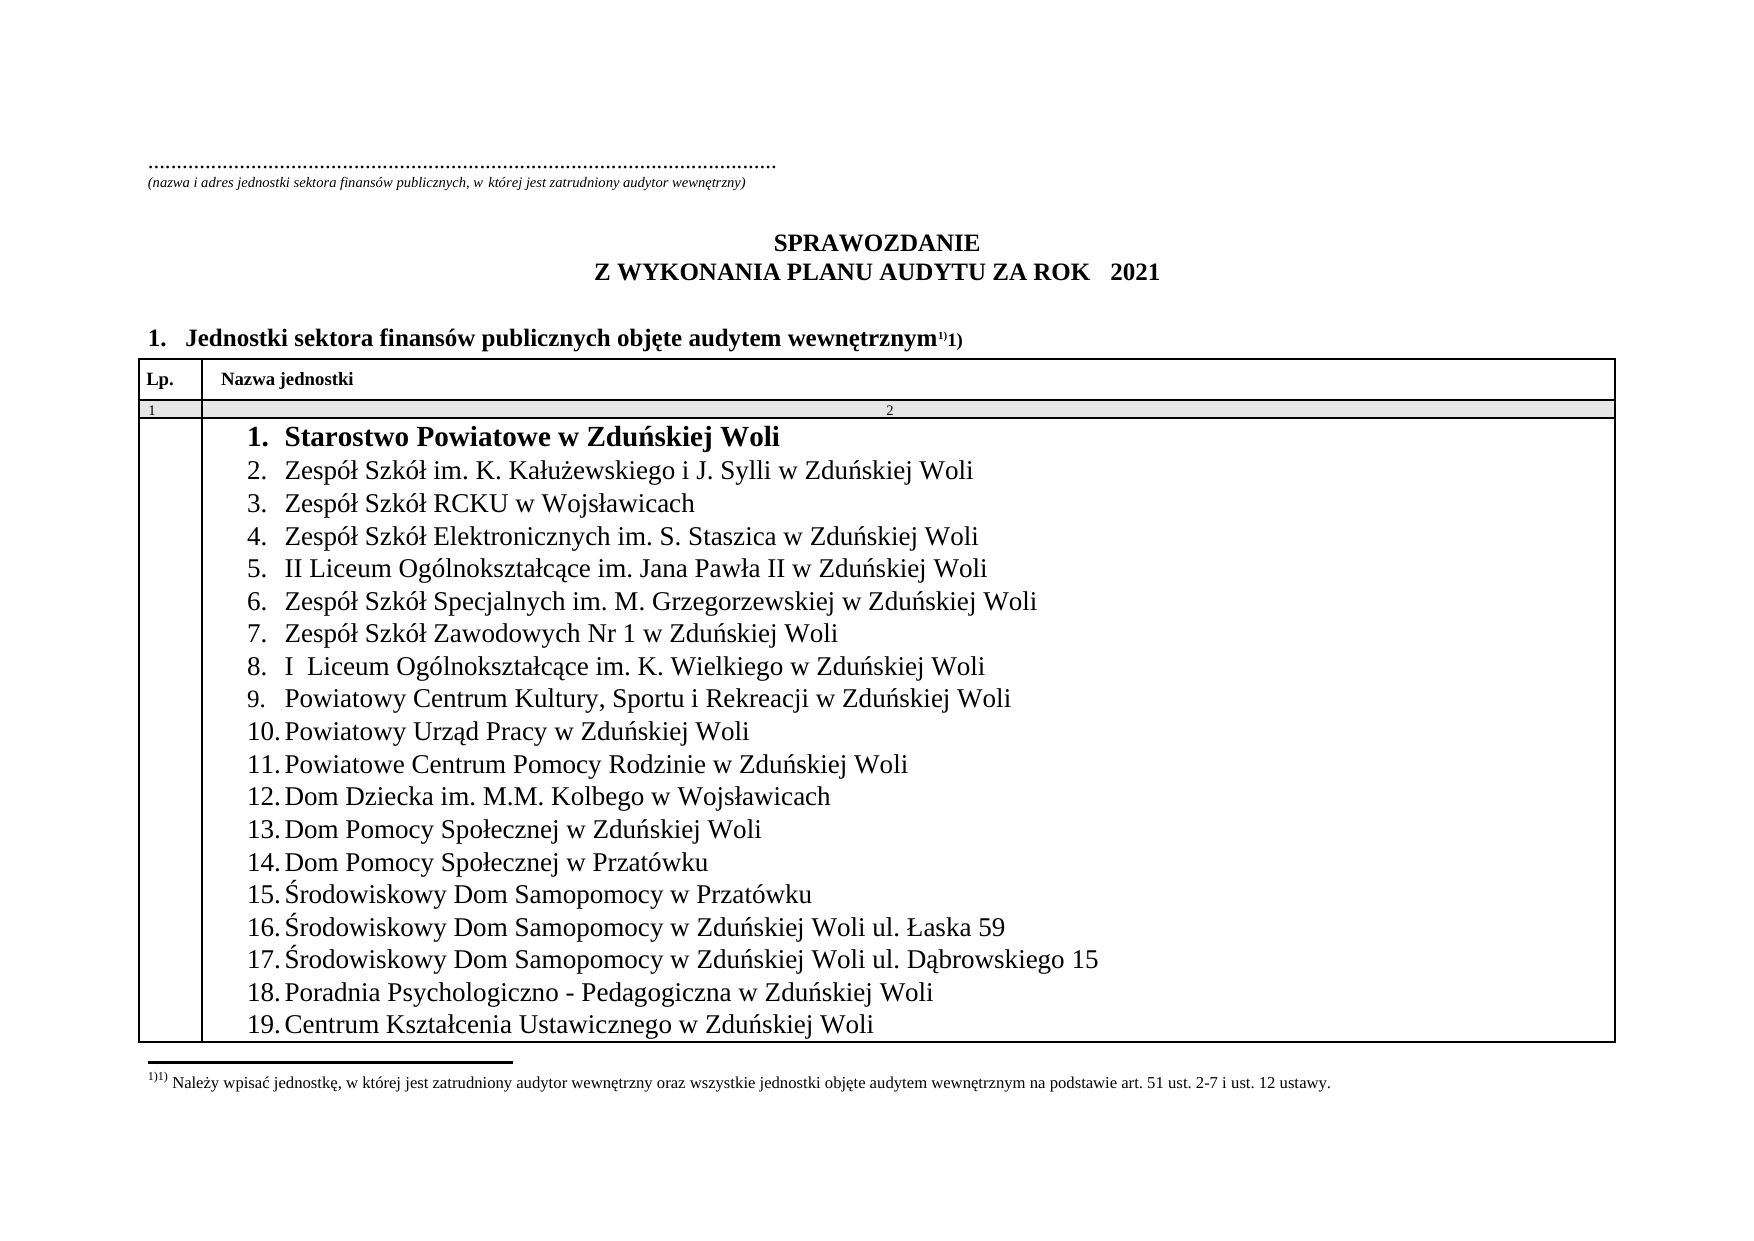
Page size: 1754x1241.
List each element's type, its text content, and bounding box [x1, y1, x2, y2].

table_cell 2 [203, 401, 1614, 417]
table_header Nazwa jednostki [203, 360, 1614, 399]
table_cell 1 [140, 401, 201, 417]
text Z WYKONANIA PLANU AUDYTU ZA ROK 2021 [148, 257, 1606, 286]
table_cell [203, 419, 1614, 1041]
text (nazwa i adres jednostki sektora finansów publicznych, w której jest zatrudniony audytor wewnętrzny) [148, 174, 782, 191]
table_header Lp. [140, 360, 201, 399]
list Jednostki sektora finansów publicznych objęte audytem wewnętrznym1) [148, 323, 1606, 352]
text SPRAWOZDANIE [148, 228, 1606, 257]
table_cell [140, 419, 201, 1041]
text .............................................................................................................. [148, 148, 782, 174]
